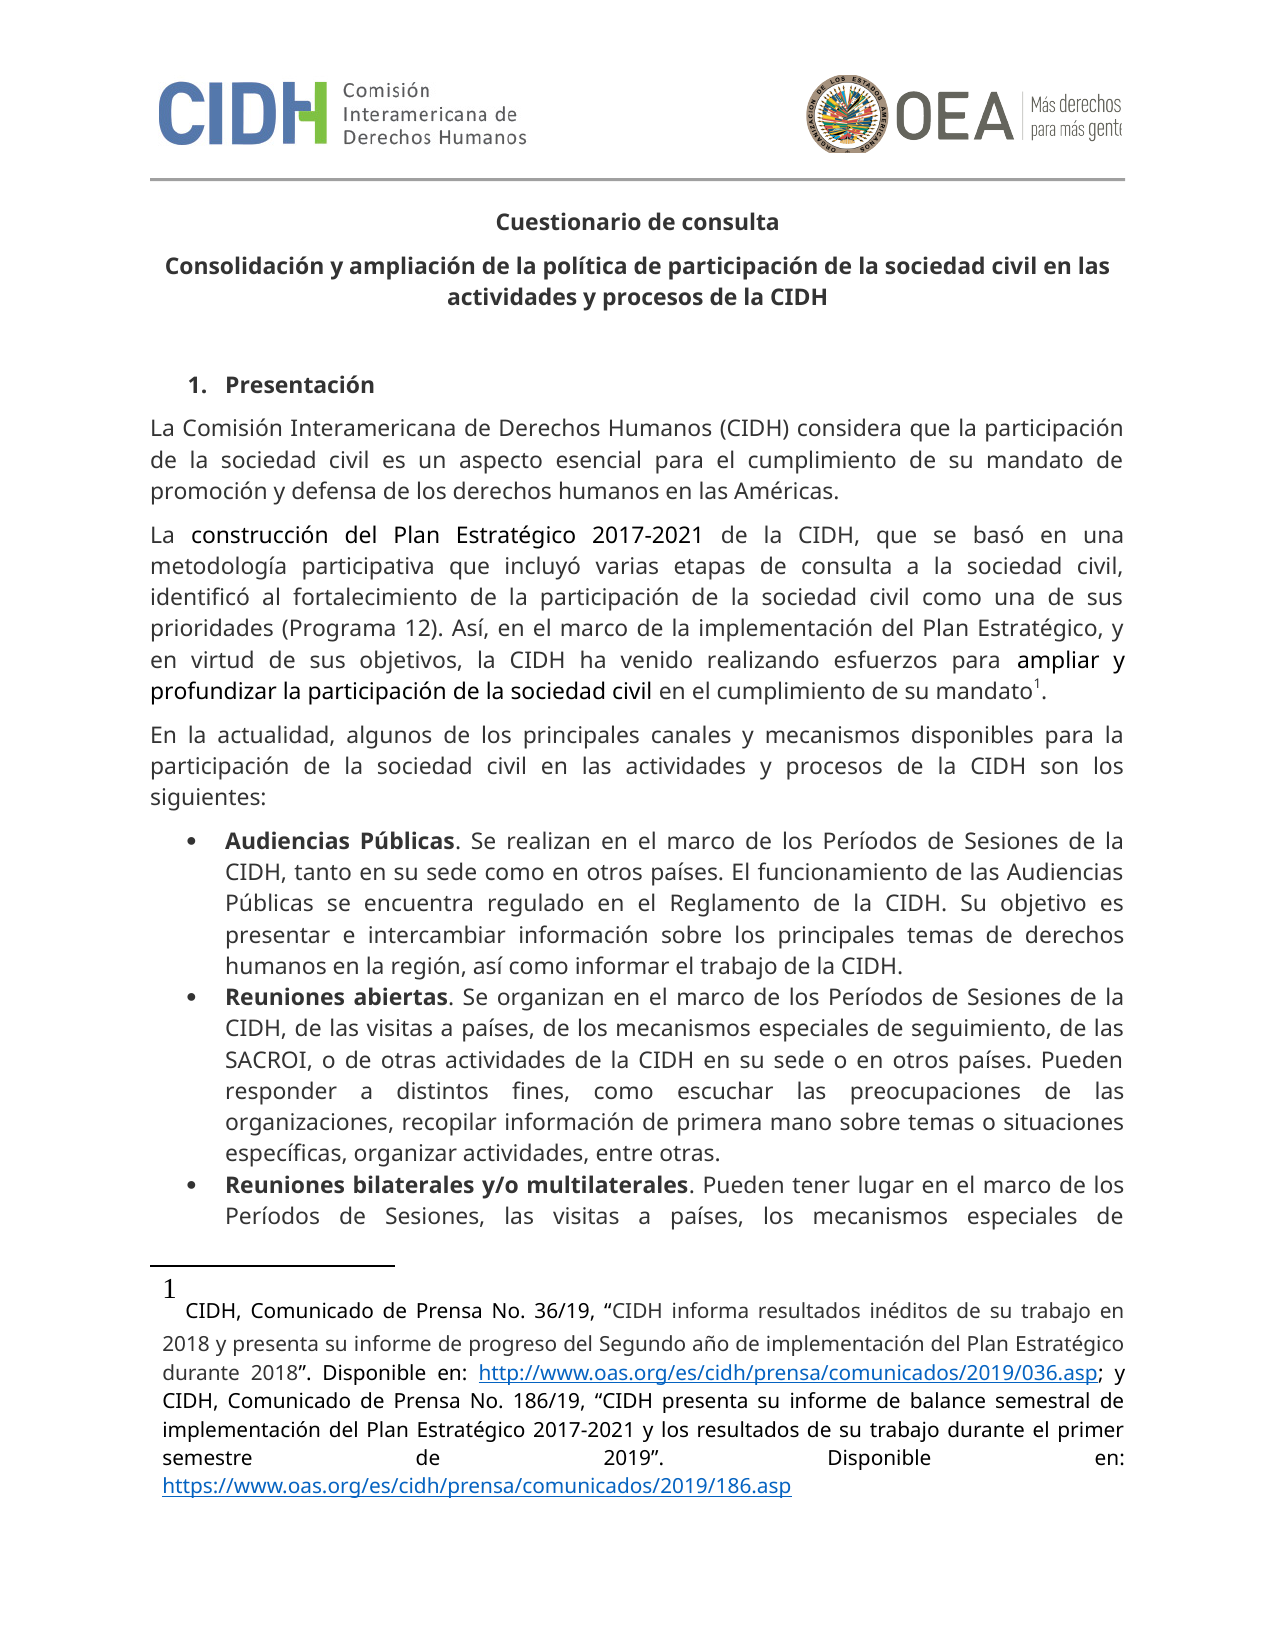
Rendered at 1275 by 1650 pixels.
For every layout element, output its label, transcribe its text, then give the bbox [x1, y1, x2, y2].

text La construcción del Plan Estratégico 2017-2021 de la CIDH, que se basó en una metodología participativa que incluyó varias etapas de consulta a la sociedad civil, identificó al fortalecimiento de la participación de la sociedad civil como una de sus prioridades (Programa 12). Así, en el marco de la implementación del Plan Estratégico, y en virtud de sus objetivos, la CIDH ha venido realizando esfuerzos para ampliar y profundizar la participación de la sociedad civil en el cumplimiento de su mandato. [150, 518, 1125, 706]
text Consolidación y ampliación de la política de participación de la sociedad civil en las actividades y procesos de la CIDH [150, 250, 1125, 312]
text La Comisión Interamericana de Derechos Humanos (CIDH) considera que la participación de la sociedad civil es un aspecto esencial para el cumplimiento de su mandato de promoción y defensa de los derechos humanos en las Américas. [150, 412, 1125, 506]
text En la actualidad, algunos de los principales canales y mecanismos disponibles para la participación de la sociedad civil en las actividades y procesos de la CIDH son los siguientes: [150, 718, 1125, 812]
list Reuniones abiertas. Se organizan en el marco de los Períodos de Sesiones de la CIDH, de las visitas a países, de los mecanismos especiales de seguimiento, de las SACROI, o de otras actividades de la CIDH en su sede o en otros países. Pueden responder a distintos fines, como escuchar las preocupaciones de las organizaciones, recopilar información de primera mano sobre temas o situaciones específicas, organizar actividades, entre otras. [187, 981, 1125, 1168]
list Presentación [187, 368, 1125, 400]
text Cuestionario de consulta [150, 206, 1125, 237]
picture [806, 75, 1122, 153]
picture [150, 75, 536, 150]
list Audiencias Públicas. Se realizan en el marco de los Períodos de Sesiones de la CIDH, tanto en su sede como en otros países. El funcionamiento de las Audiencias Públicas se encuentra regulado en el Reglamento de la CIDH. Su objetivo es presentar e intercambiar información sobre los principales temas de derechos humanos en la región, así como informar el trabajo de la CIDH. [187, 825, 1125, 981]
